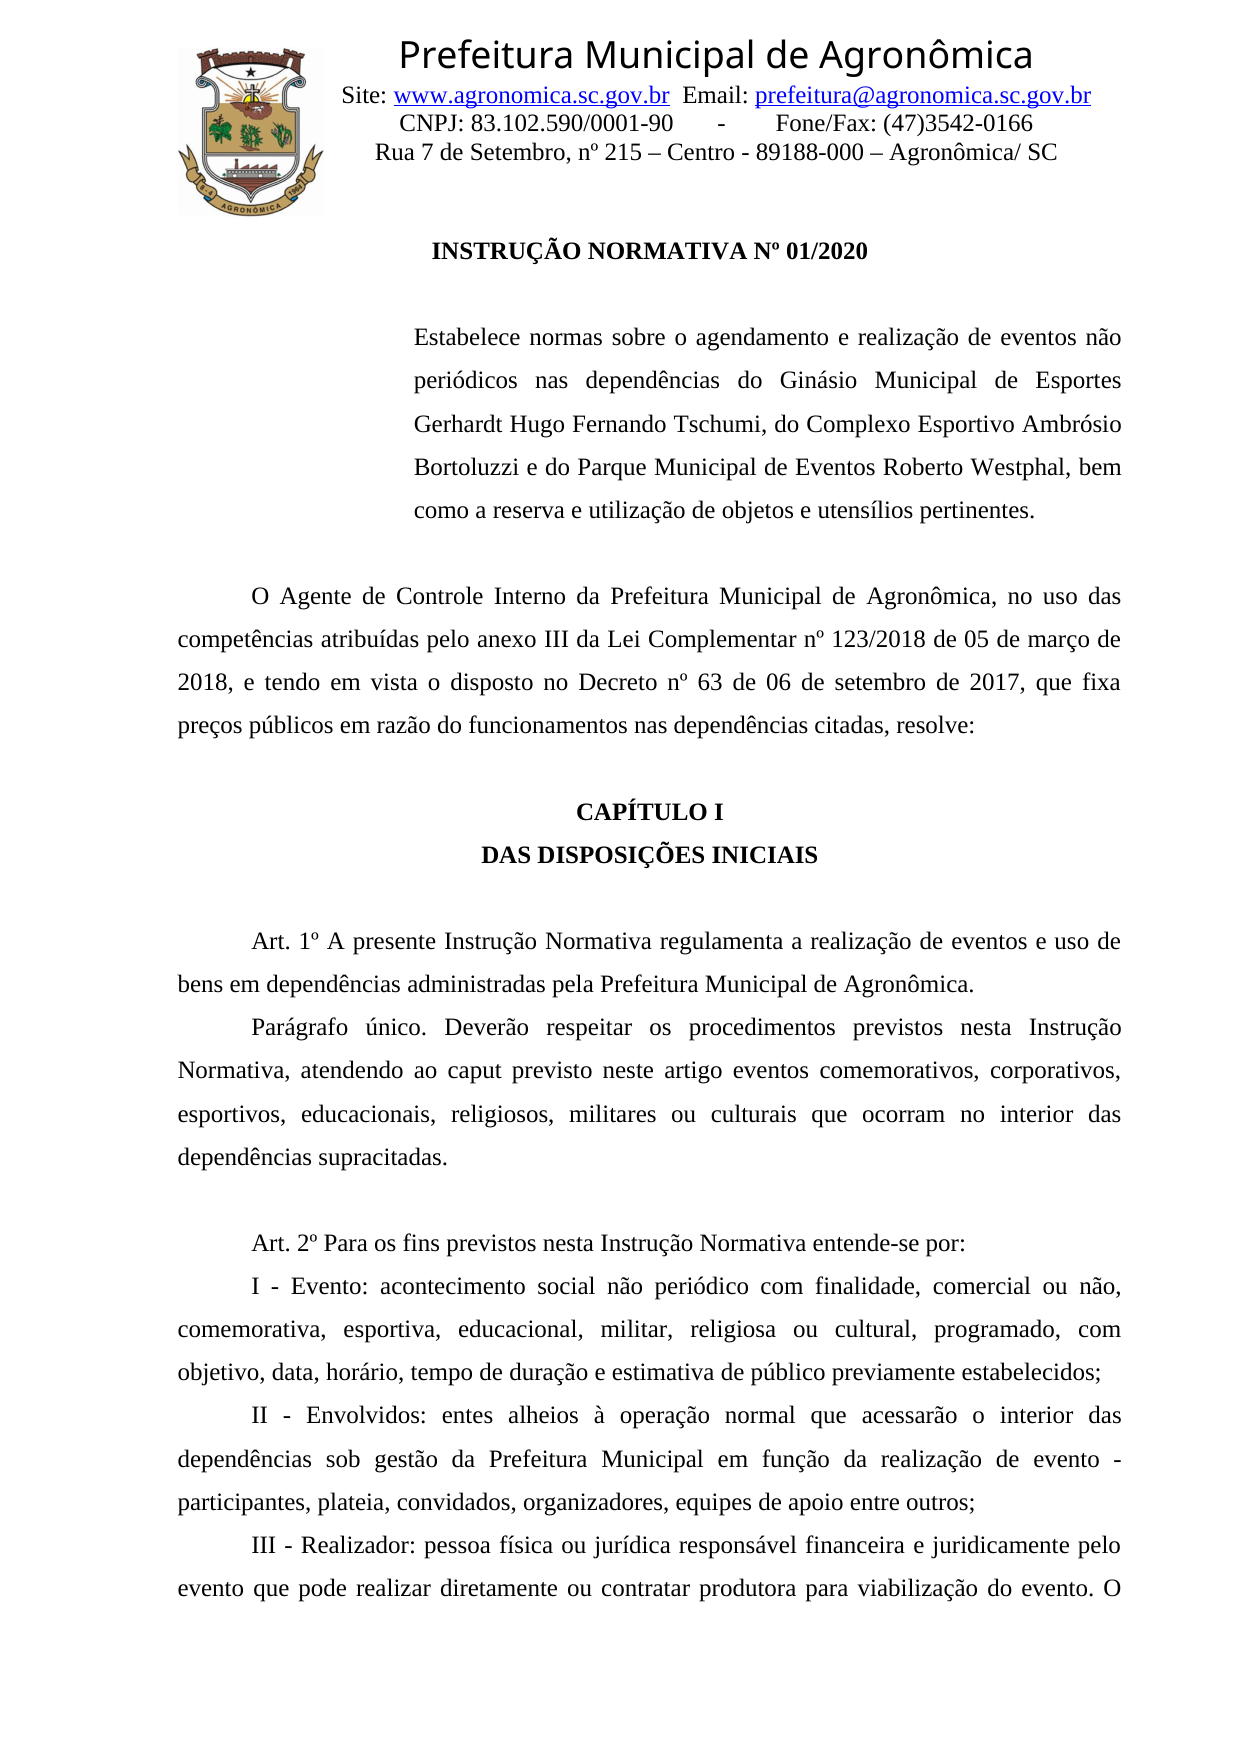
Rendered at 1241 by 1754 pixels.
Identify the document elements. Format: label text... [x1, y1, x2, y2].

text II - Envolvidos: entes alheios à operação normal que acessarão o interior das dependências sob gestão da Prefeitura Municipal em função da realização de evento - participantes, plateia, convidados, organizadores, equipes de apoio entre outros; [177, 1401, 1122, 1516]
text CAPÍTULO I [177, 797, 1122, 826]
text I - Evento: acontecimento social não periódico com finalidade, comercial ou não, comemorativa, esportiva, educacional, militar, religiosa ou cultural, programado, com objetivo, data, horário, tempo de duração e estimativa de público previamente estabelecidos; [177, 1271, 1122, 1386]
text O Agente de Controle Interno da Prefeitura Municipal de Agronômica, no uso das competências atribuídas pelo anexo III da Lei Complementar nº 123/2018 de 05 de março de 2018, e tendo em vista o disposto no Decreto nº 63 de 06 de setembro de 2017, que fixa preços públicos em razão do funcionamentos nas dependências citadas, resolve: [177, 581, 1122, 739]
text INSTRUÇÃO NORMATIVA Nº 01/2020 [177, 236, 1122, 265]
text Art. 2º Para os fins previstos nesta Instrução Normativa entende-se por: [177, 1228, 1122, 1257]
text DAS DISPOSIÇÕES INICIAIS [177, 840, 1122, 869]
text Parágrafo único. Deverão respeitar os procedimentos previstos nesta Instrução Normativa, atendendo ao caput previsto neste artigo eventos comemorativos, corporativos, esportivos, educacionais, religiosos, militares ou culturais que ocorram no interior das dependências supracitadas. [177, 1012, 1122, 1171]
text Art. 1º A presente Instrução Normativa regulamenta a realização de eventos e uso de bens em dependências administradas pela Prefeitura Municipal de Agronômica. [177, 926, 1122, 998]
picture [177, 47, 324, 218]
text Estabelece normas sobre o agendamento e realização de eventos não periódicos nas dependências do Ginásio Municipal de Esportes Gerhardt Hugo Fernando Tschumi, do Complexo Esportivo Ambrósio Bortoluzzi e do Parque Municipal de Eventos Roberto Westphal, bem como a reserva e utilização de objetos e utensílios pertinentes. [413, 322, 1122, 524]
